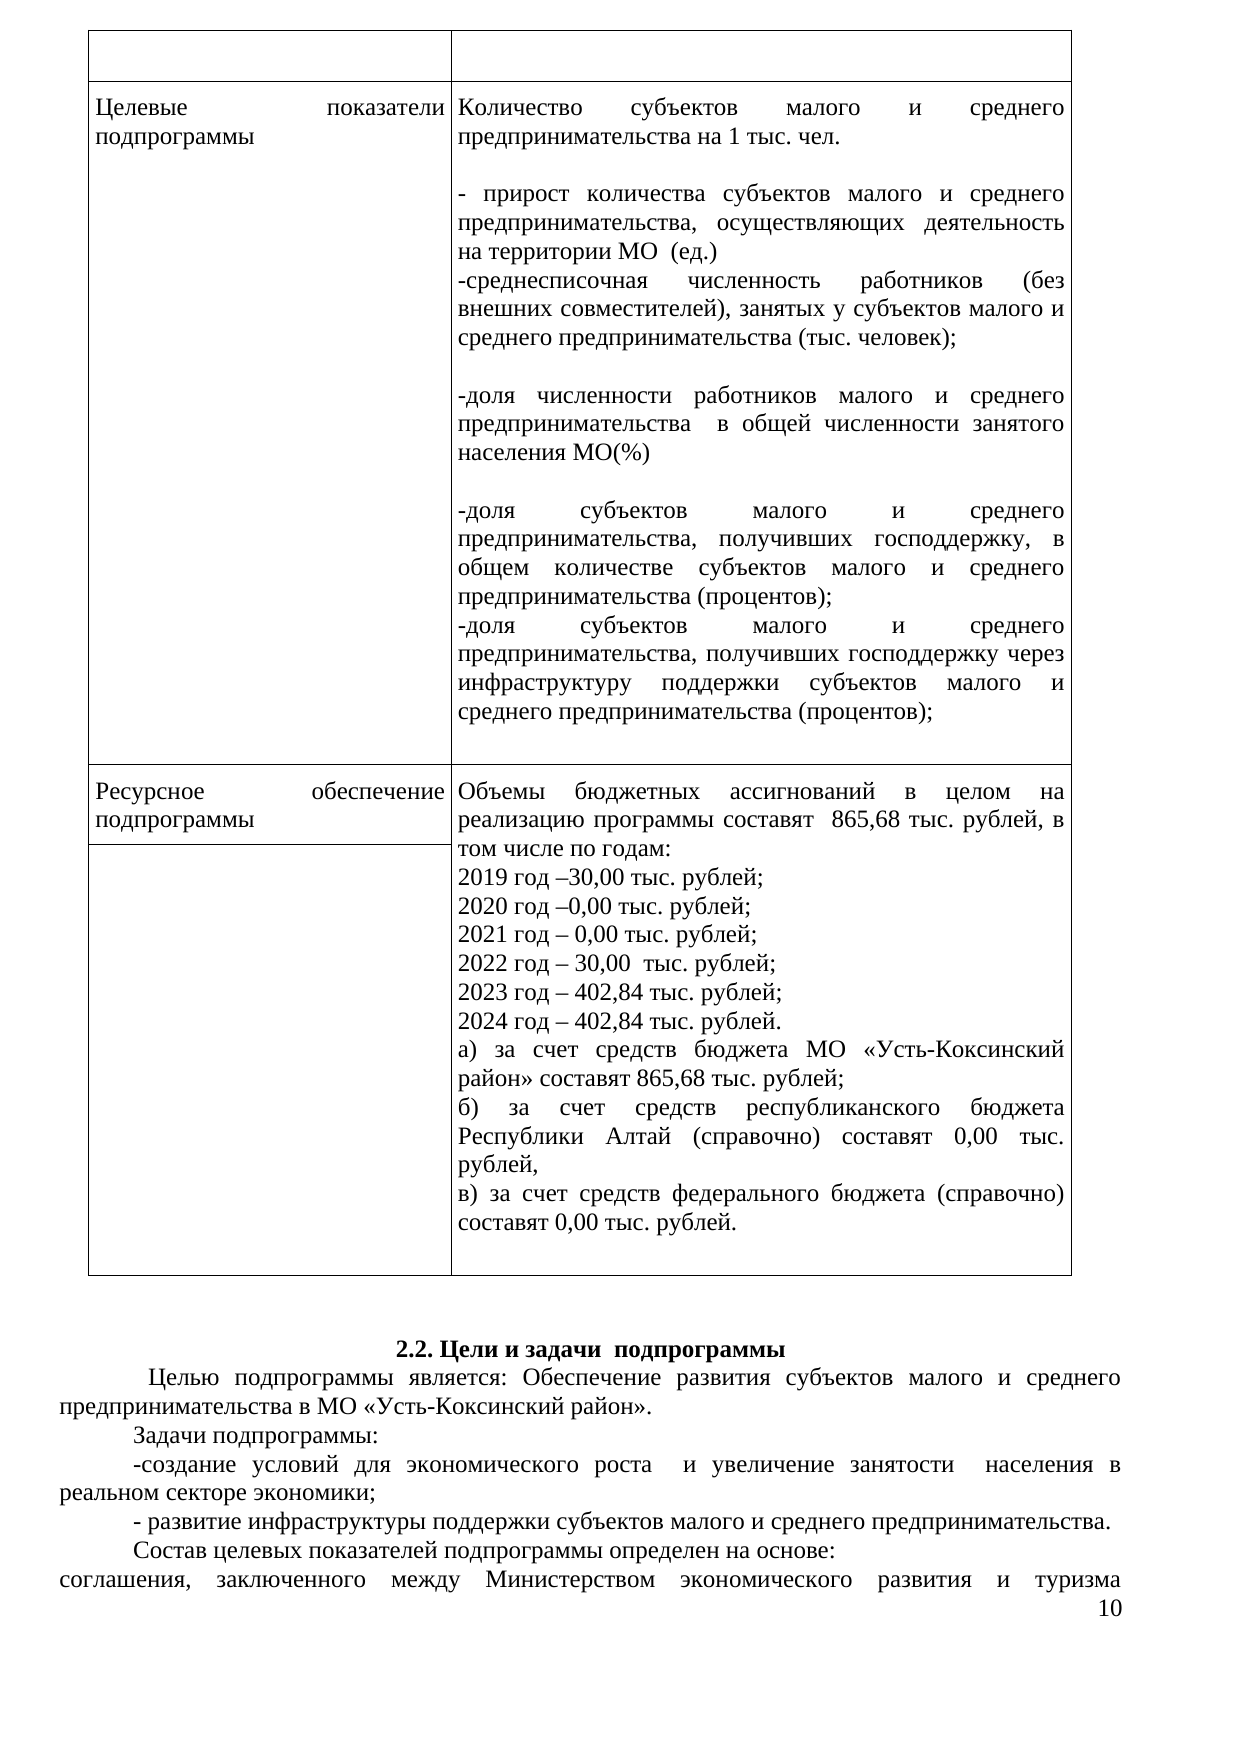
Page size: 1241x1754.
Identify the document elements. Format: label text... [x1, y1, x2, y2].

text Задачи подпрограммы: [59, 1420, 1122, 1449]
table_cell Целевые показатели подпрограммы [89, 82, 451, 764]
text - развитие инфраструктуры поддержки субъектов малого и среднего предпринимательства. [59, 1506, 1122, 1535]
table_cell Ресурсное обеспечение подпрограммы [89, 765, 451, 844]
text 2.2. Цели и задачи подпрограммы [59, 1334, 1122, 1362]
table_cell Количество субъектов малого и среднего предпринимательства на 1 тыс. чел. - прирост количества субъектов малого и среднего предпринимательства, осуществляющих деятельность на территории МО (ед.) -среднесписочная численность работников (без внешних совместителей), занятых у субъектов малого и среднего предпринимательства (тыс. человек); -доля численности работников малого и среднего предпринимательства в общей численности занятого населения МО(%) -доля субъектов малого и среднего предпринимательства, получивших господдержку, в общем количестве субъектов малого и среднего предпринимательства (процентов); -доля субъектов малого и среднего предпринимательства, получивших господдержку через инфраструктуру поддержки субъектов малого и среднего предпринимательства (процентов); [452, 82, 1071, 764]
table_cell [89, 31, 451, 81]
text Целью подпрограммы является: Обеспечение развития субъектов малого и среднего предпринимательства в МО «Усть-Коксинский район». [59, 1362, 1122, 1420]
text -создание условий для экономического роста и увеличение занятости населения в реальном секторе экономики; [59, 1449, 1122, 1506]
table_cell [452, 31, 1071, 81]
table_cell Объемы бюджетных ассигнований в целом на реализацию программы составят 865,68 тыс. рублей, в том числе по годам: 2019 год –30,00 тыс. рублей; 2020 год –0,00 тыс. рублей; 2021 год – 0,00 тыс. рублей; 2022 год – 30,00 тыс. рублей; 2023 год – 402,84 тыс. рублей; 2024 год – 402,84 тыс. рублей. а) за счет средств бюджета МО «Усть-Коксинский район» составят 865,68 тыс. рублей; б) за счет средств республиканского бюджета Республики Алтай (справочно) составят 0,00 тыс. рублей, в) за счет средств федерального бюджета (справочно) составят 0,00 тыс. рублей. [452, 765, 1071, 1275]
table_cell [89, 845, 451, 1275]
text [59, 1564, 1122, 1592]
text Состав целевых показателей подпрограммы определен на основе: [59, 1535, 1122, 1564]
